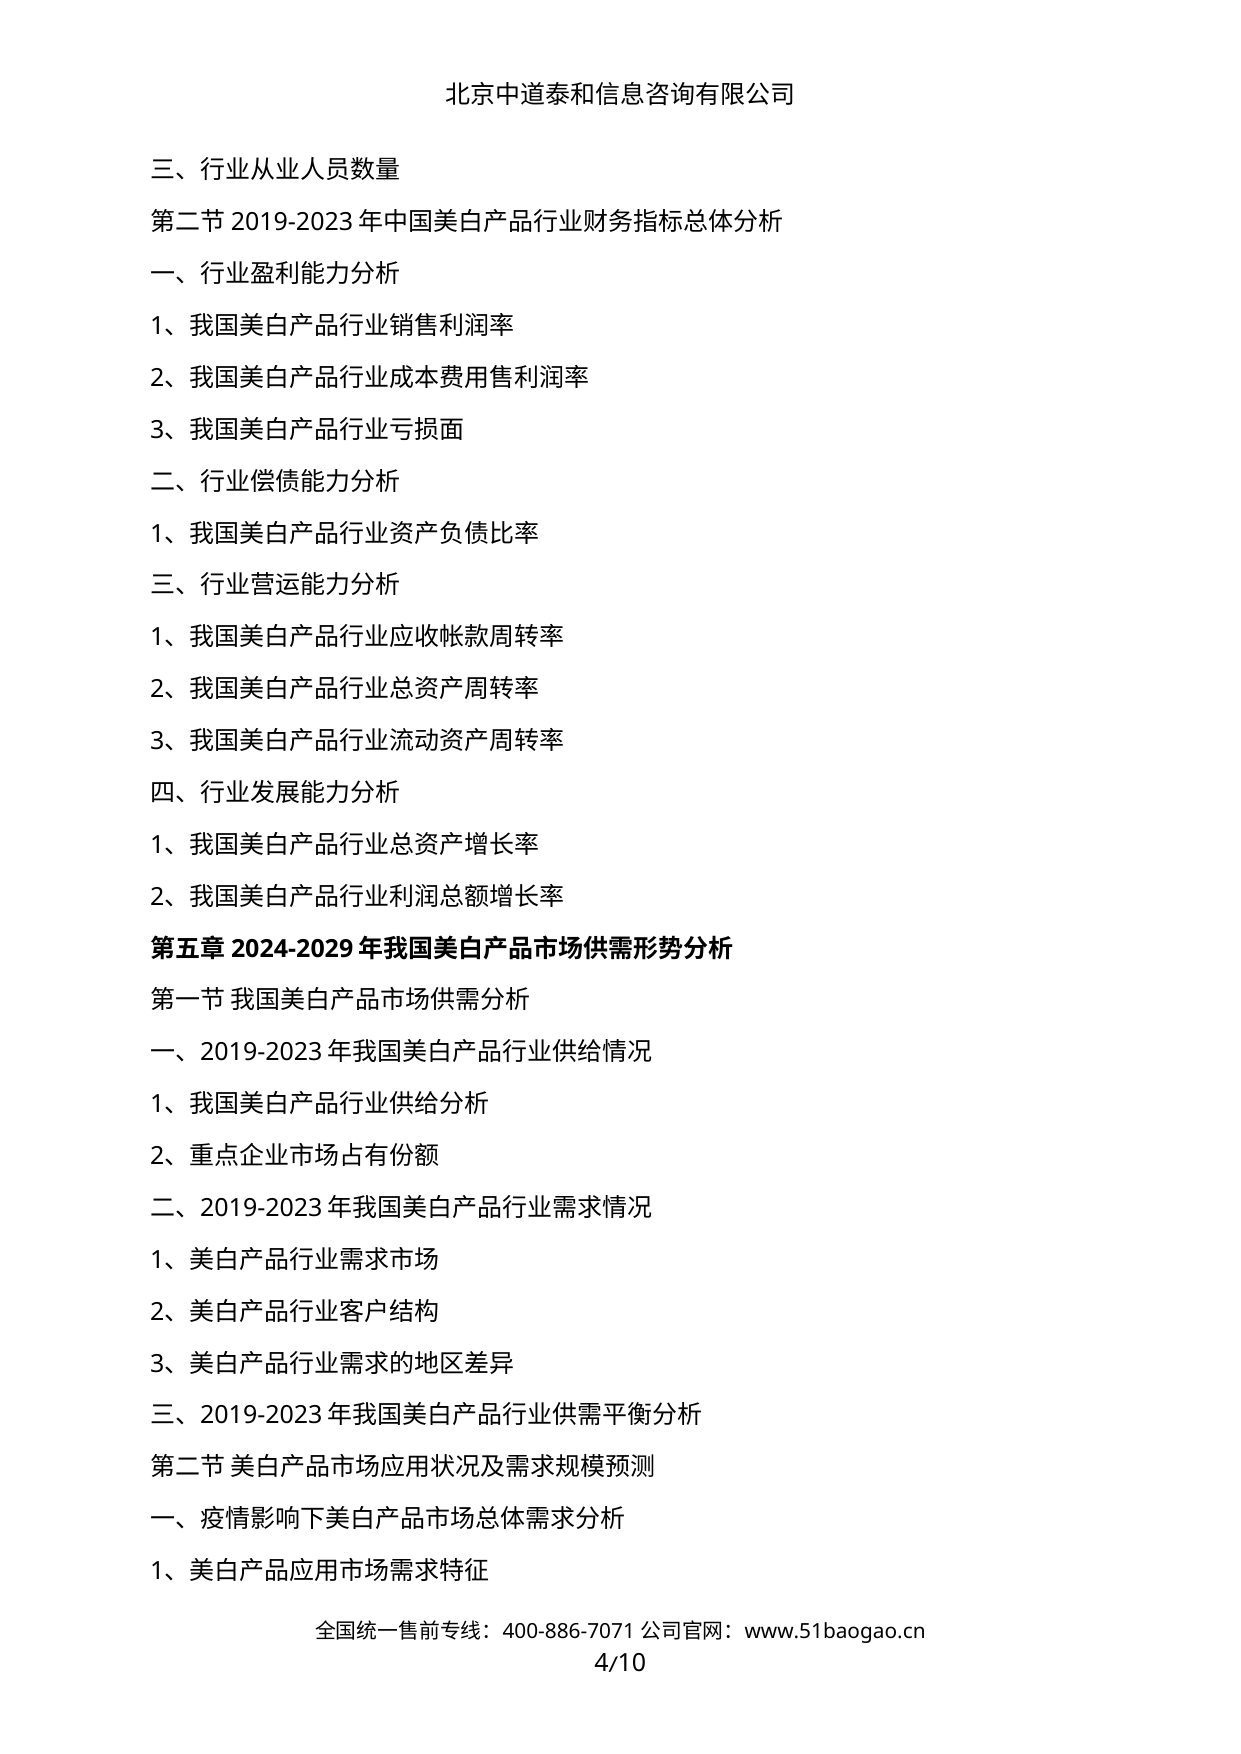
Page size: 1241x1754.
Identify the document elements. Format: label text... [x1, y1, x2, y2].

text 1、美白产品应用市场需求特征 [150, 1551, 1090, 1587]
text 1、我国美白产品行业应收帐款周转率 [150, 617, 1090, 653]
text 一、行业盈利能力分析 [150, 254, 1090, 290]
text 第一节 我国美白产品市场供需分析 [150, 980, 1090, 1016]
text 1、美白产品行业需求市场 [150, 1239, 1090, 1276]
text 1、我国美白产品行业销售利润率 [150, 306, 1090, 342]
text 四、行业发展能力分析 [150, 772, 1090, 809]
text 2、我国美白产品行业总资产周转率 [150, 669, 1090, 705]
text 三、行业从业人员数量 [150, 150, 1090, 186]
text 2、美白产品行业客户结构 [150, 1291, 1090, 1327]
text 二、行业偿债能力分析 [150, 461, 1090, 497]
text 1、我国美白产品行业总资产增长率 [150, 824, 1090, 861]
text 二、2019-2023年我国美白产品行业需求情况 [150, 1187, 1090, 1224]
text 2、我国美白产品行业利润总额增长率 [150, 876, 1090, 912]
text 第五章 2024-2029年我国美白产品市场供需形势分析 [150, 928, 1090, 964]
text 第二节 2019-2023年中国美白产品行业财务指标总体分析 [150, 202, 1090, 238]
text 2、重点企业市场占有份额 [150, 1136, 1090, 1172]
text 一、疫情影响下美白产品市场总体需求分析 [150, 1499, 1090, 1535]
text 3、美白产品行业需求的地区差异 [150, 1343, 1090, 1379]
text 第二节 美白产品市场应用状况及需求规模预测 [150, 1447, 1090, 1483]
text 2、我国美白产品行业成本费用售利润率 [150, 357, 1090, 394]
text 三、2019-2023年我国美白产品行业供需平衡分析 [150, 1395, 1090, 1431]
text 1、我国美白产品行业资产负债比率 [150, 513, 1090, 549]
text 一、2019-2023年我国美白产品行业供给情况 [150, 1032, 1090, 1068]
text 1、我国美白产品行业供给分析 [150, 1084, 1090, 1120]
text 3、我国美白产品行业流动资产周转率 [150, 721, 1090, 757]
text 三、行业营运能力分析 [150, 565, 1090, 601]
text 3、我国美白产品行业亏损面 [150, 409, 1090, 446]
